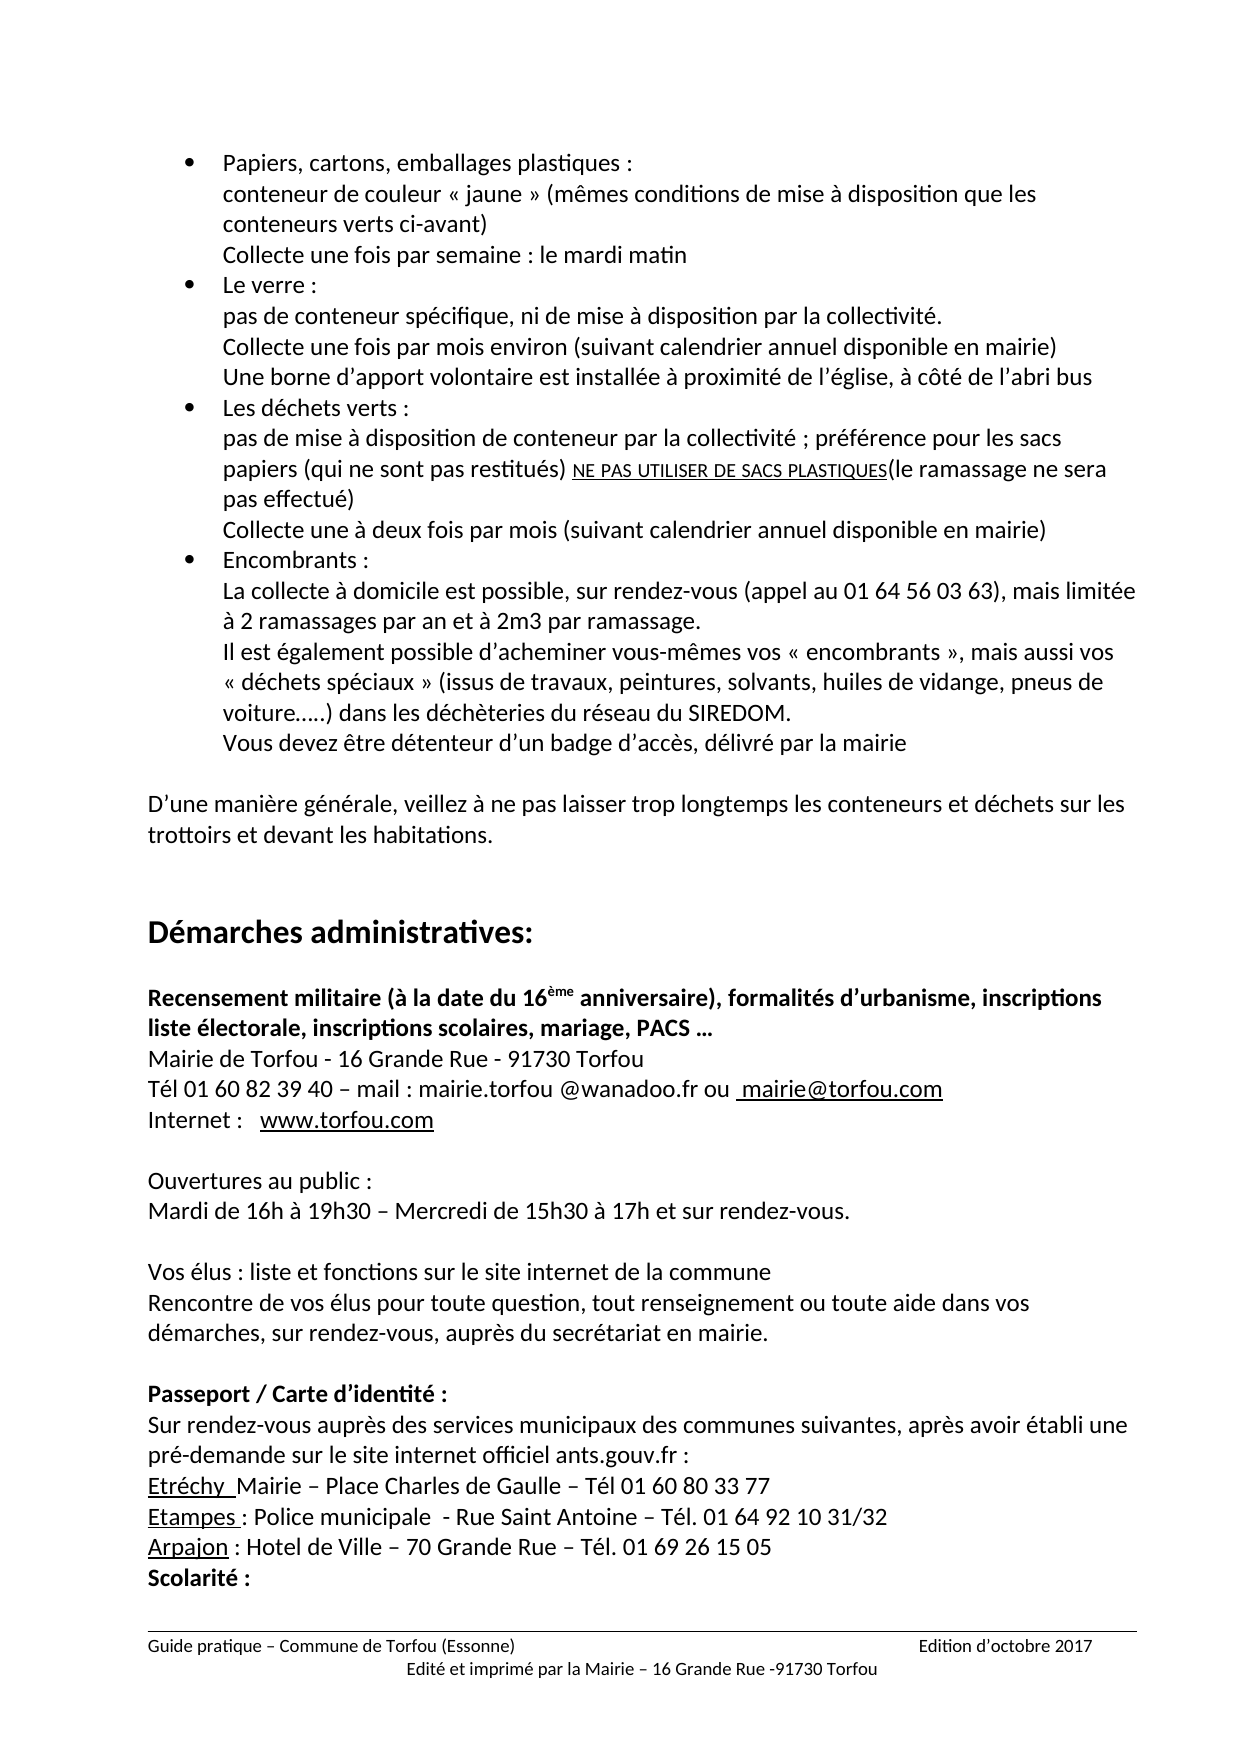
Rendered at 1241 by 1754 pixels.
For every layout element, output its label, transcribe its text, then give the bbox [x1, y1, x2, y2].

list Le verre : pas de conteneur spécifique, ni de mise à disposition par la collectivité. Collecte une fois par mois environ (suivant calendrier annuel disponible en mairie) [185, 270, 1137, 361]
text Rencontre de vos élus pour toute question, tout renseignement ou toute aide dans vos démarches, sur rendez-vous, auprès du secrétariat en mairie. [148, 1287, 1137, 1348]
text Etréchy Mairie – Place Charles de Gaulle – Tél 01 60 80 33 77 [148, 1470, 1137, 1501]
list Papiers, cartons, emballages plastiques : conteneur de couleur « jaune » (mêmes conditions de mise à disposition que les conteneurs verts ci-avant) Collecte une fois par semaine : le mardi matin [185, 148, 1137, 270]
text Ouvertures au public : [148, 1134, 1137, 1196]
list Il est également possible d’acheminer vous-mêmes vos « encombrants », mais aussi vos « déchets spéciaux » (issus de travaux, peintures, solvants, huiles de vidange, pneus de voiture…..) dans les déchèteries du réseau du SIREDOM. Vous devez être détenteur d’un badge d’accès, délivré par la mairie [223, 636, 1137, 758]
text D’une manière générale, veillez à ne pas laisser trop longtemps les conteneurs et déchets sur les trottoirs et devant les habitations. [148, 788, 1137, 849]
text Démarches administratives: [148, 911, 1137, 951]
text Scolarité : [148, 1562, 1137, 1592]
list Une borne d’apport volontaire est installée à proximité de l’église, à côté de l’abri bus [223, 361, 1137, 392]
text Recensement militaire (à la date du 16ème anniversaire), formalités d’urbanisme, inscriptions liste électorale, inscriptions scolaires, mariage, PACS … [148, 982, 1137, 1043]
text Vos élus : liste et fonctions sur le site internet de la commune [148, 1257, 1137, 1287]
list Collecte une à deux fois par mois (suivant calendrier annuel disponible en mairie) [223, 514, 1137, 544]
list Les déchets verts : pas de mise à disposition de conteneur par la collectivité ; préférence pour les sacs papiers (qui ne sont pas restitués) ne pas utiliser de sacs plastiques(le ramassage ne sera pas effectué) [185, 392, 1137, 514]
text Etampes : Police municipale - Rue Saint Antoine – Tél. 01 64 92 10 31/32 [148, 1501, 1137, 1531]
list Encombrants : [185, 544, 1137, 575]
text Mairie de Torfou - 16 Grande Rue - 91730 Torfou [148, 1043, 1137, 1073]
text Internet : www.torfou.com [148, 1104, 1137, 1134]
text Passeport / Carte d’identité : [148, 1379, 1137, 1409]
text Tél 01 60 82 39 40 – mail : mairie.torfou @wanadoo.fr ou mairie@torfou.com [148, 1073, 1137, 1104]
text Mardi de 16h à 19h30 – Mercredi de 15h30 à 17h et sur rendez-vous. [148, 1196, 1137, 1226]
text Sur rendez-vous auprès des services municipaux des communes suivantes, après avoir établi une pré-demande sur le site internet officiel ants.gouv.fr : [148, 1409, 1137, 1470]
text Arpajon : Hotel de Ville – 70 Grande Rue – Tél. 01 69 26 15 05 [148, 1531, 1137, 1562]
list La collecte à domicile est possible, sur rendez-vous (appel au 01 64 56 03 63), mais limitée à 2 ramassages par an et à 2m3 par ramassage. [223, 575, 1137, 636]
